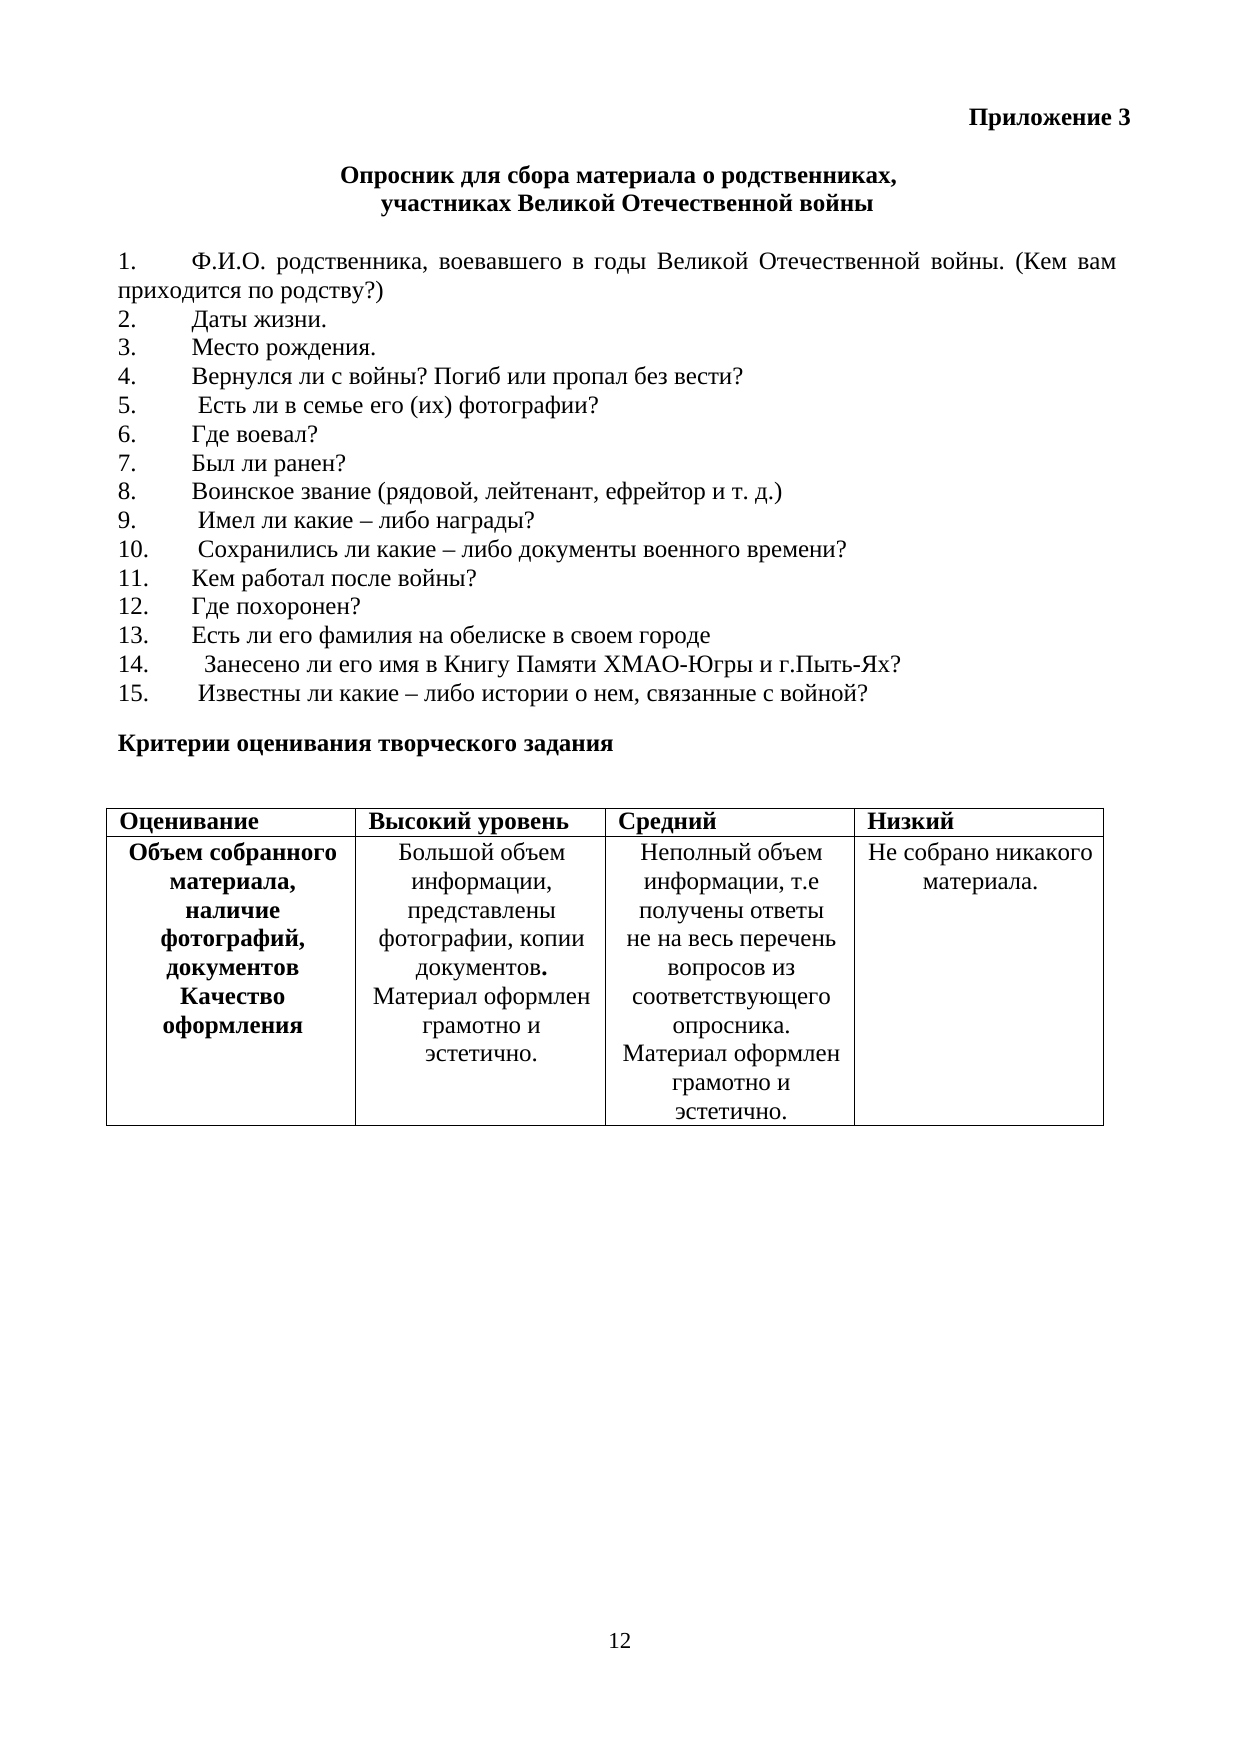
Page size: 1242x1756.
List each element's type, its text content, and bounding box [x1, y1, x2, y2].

table_cell Не собрано никакого материала. [855, 837, 1103, 1125]
table_header Высокий уровень [356, 809, 605, 836]
list Где воевал? [118, 419, 1173, 448]
list Имел ли какие – либо награды? [118, 505, 1173, 534]
table_header Средний [606, 809, 854, 836]
list Занесено ли его имя в Книгу Памяти ХМАО-Югры и г.Пыть-Ях? [118, 649, 1173, 678]
list Воинское звание (рядовой, лейтенант, ефрейтор и т. д.) [118, 476, 1173, 505]
list Сохранились ли какие – либо документы военного времени? [118, 534, 1173, 563]
text Опросник для сбора материала о родственниках, участниках Великой Отечественной войны [340, 160, 1022, 217]
list Даты жизни. [118, 304, 1173, 332]
subtitle Критерии оценивания творческого задания [118, 728, 1173, 757]
list Ф.И.О. родственника, воевавшего в годы Великой Отечественной войны. (Кем вам приходится по родству?) [118, 246, 1121, 304]
table_cell Объем собранного материала, наличие фотографий, документов Качество оформления [107, 837, 355, 1125]
list Вернулся ли с войны? Погиб или пропал без вести? [118, 361, 1173, 390]
list Есть ли его фамилия на обелиске в своем городе [118, 620, 1173, 649]
list Есть ли в семье его (их) фотографии? [118, 390, 1173, 419]
list Кем работал после войны? [118, 563, 1173, 591]
table_header Оценивание [107, 809, 355, 836]
list Место рождения. [118, 332, 1173, 361]
list Известны ли какие – либо истории о нем, связанные с войной? [118, 678, 1173, 707]
subtitle Приложение 3 [83, 102, 1131, 131]
table_cell Неполный объем информации, т.е получены ответы не на весь перечень вопросов из соответствующего опросника. Материал оформлен грамотно и эстетично. [606, 837, 854, 1125]
list Где похоронен? [118, 591, 1173, 620]
table_header Низкий [855, 809, 1103, 836]
table_cell Большой объем информации, представлены фотографии, копии документов. Материал оформлен грамотно и эстетично. [356, 837, 605, 1125]
list Был ли ранен? [118, 448, 1173, 476]
